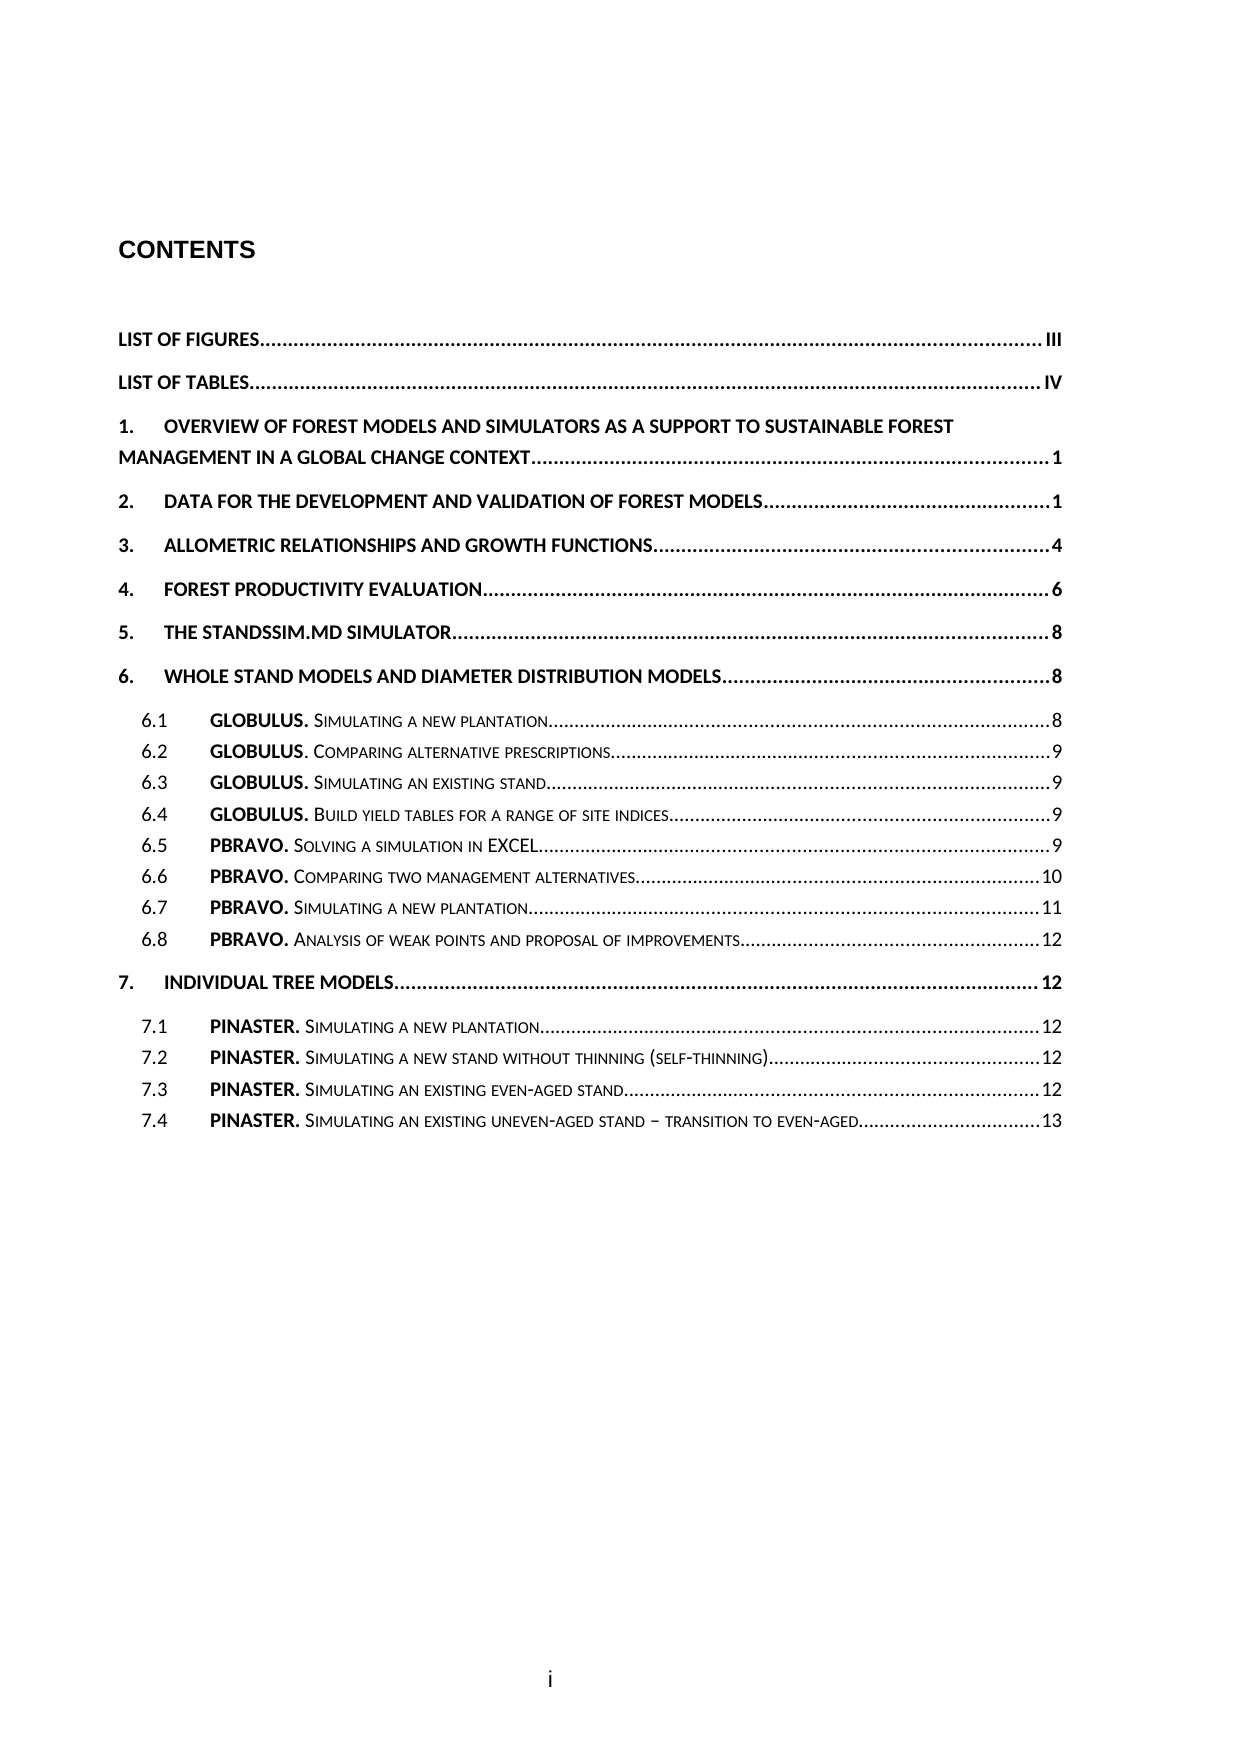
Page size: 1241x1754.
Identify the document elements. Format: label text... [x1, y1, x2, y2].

text 6.3 GLOBULUS. Simulating an existing stand 9 [141, 765, 1063, 796]
text 6.2 GLOBULUS. Comparing alternative prescriptions 9 [141, 733, 1063, 765]
text 6.7 PBRAVO. Simulating a new plantation 11 [141, 890, 1063, 921]
text 6.6 PBRAVO. Comparing two management alternatives 10 [141, 858, 1063, 890]
text LIST OF TABLES iv [118, 365, 1063, 396]
text 7.1 PINASTER. Simulating a new plantation 12 [141, 1008, 1063, 1040]
text 4. Forest productivity evaluation 6 [118, 571, 1063, 602]
text 6.4 GLOBULUS. Build yield tables for a range of site indices 9 [141, 796, 1063, 827]
text 5. The standsSIM.md simulator 8 [118, 615, 1063, 646]
text CONTENTS [118, 233, 1063, 265]
text 2. Data for the development and validation of forest models 1 [118, 483, 1063, 515]
text 6.1 GLOBULUS. Simulating a new plantation 8 [141, 702, 1063, 733]
text 1. Overview of forest models and simulators as a support to sustainable forest management in a global change context 1 [118, 408, 1063, 471]
text LIST OF FIGURES iii [118, 321, 1063, 352]
text 6.8 PBRAVO. Analysis of weak points and proposal of improvements 12 [141, 921, 1063, 952]
text 7.3 PINASTER. Simulating an existing even-aged stand 12 [141, 1071, 1063, 1102]
text 7.4 PINASTER. Simulating an existing uneven-aged stand – transition to even-aged 13 [141, 1102, 1063, 1133]
text 3. Allometric relationships and growth functions 4 [118, 527, 1063, 558]
text 6.5 PBRAVO. Solving a simulation in EXCEL 9 [141, 827, 1063, 858]
text 7.2 PINASTER. Simulating a new stand without thinning (self-thinning) 12 [141, 1040, 1063, 1071]
text 7. Individual tree models 12 [118, 965, 1063, 996]
text 6. Whole stand models and diameter distribution models 8 [118, 658, 1063, 690]
